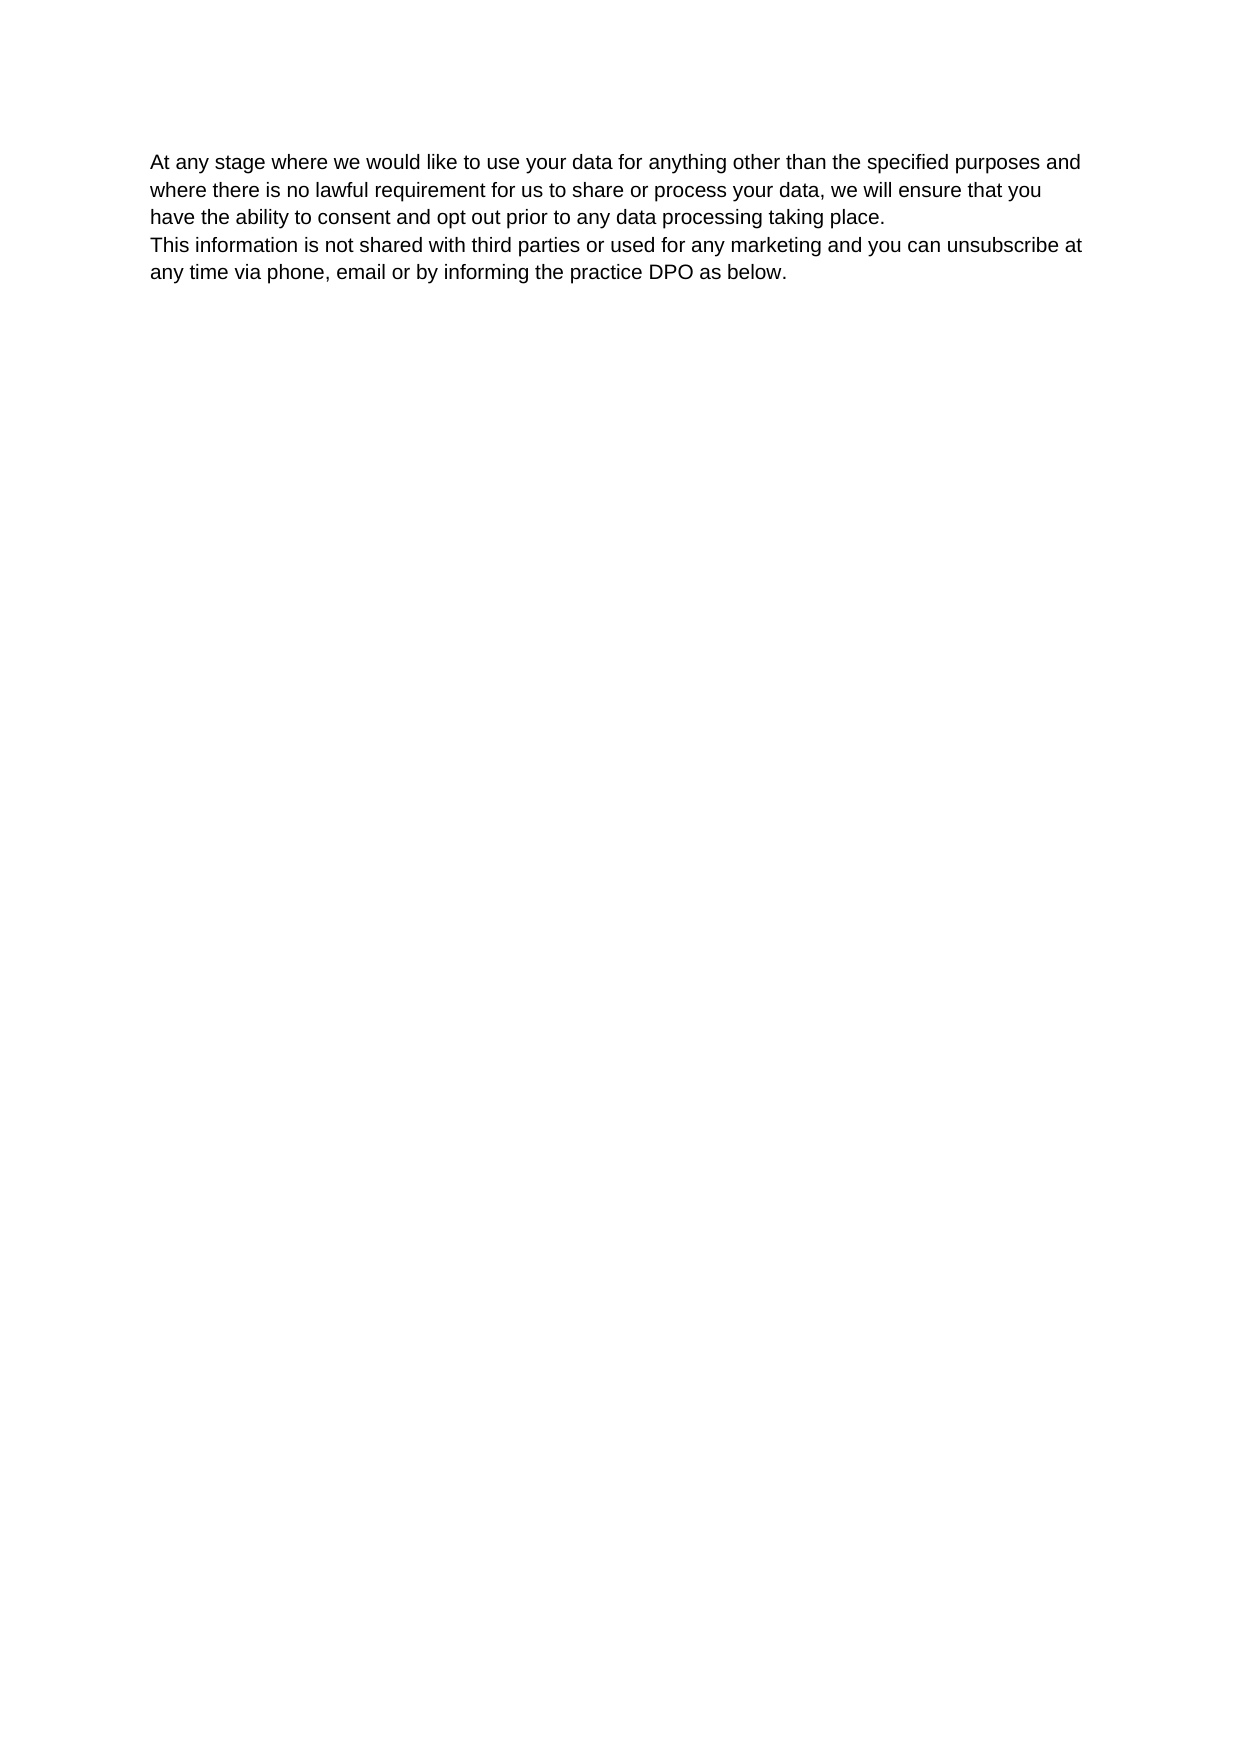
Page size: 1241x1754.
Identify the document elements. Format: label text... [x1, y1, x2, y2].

text At any stage where we would like to use your data for anything other than the specified purposes and where there is no lawful requirement for us to share or process your data, we will ensure that you have the ability to consent and opt out prior to any data processing taking place. This information is not shared with third parties or used for any marketing and you can unsubscribe at any time via phone, email or by informing the practice DPO as below. [150, 150, 1090, 284]
